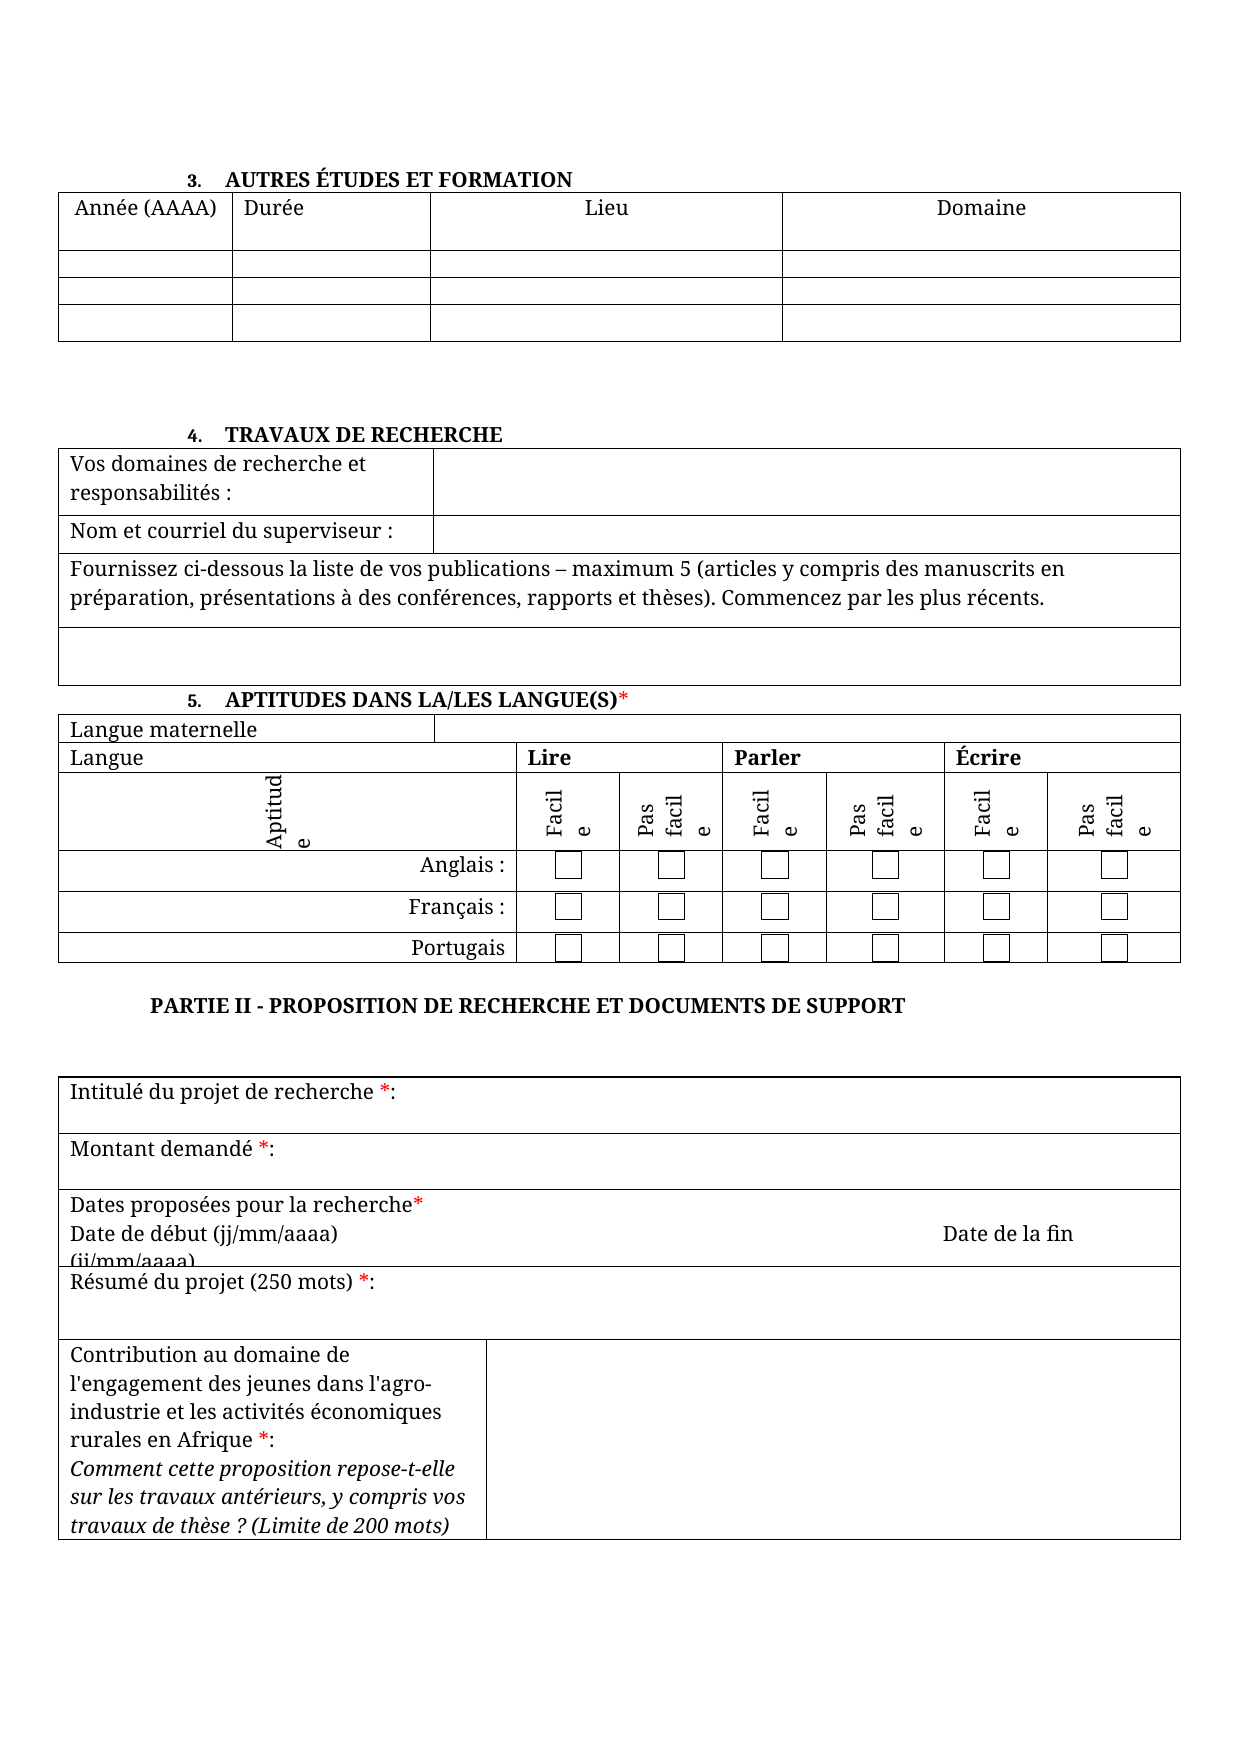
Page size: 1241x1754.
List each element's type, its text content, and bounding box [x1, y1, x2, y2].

table_cell [431, 278, 782, 304]
table_cell [723, 933, 826, 962]
table_cell [517, 892, 619, 932]
table_cell [620, 851, 722, 891]
table_cell Lire [517, 743, 722, 772]
table_cell Fournissez ci-dessous la liste de vos publications – maximum 5 (articles y compris des manuscrits en préparation, présentations à des conférences, rapports et thèses). Commencez par les plus récents. [59, 554, 1180, 627]
table_cell [1048, 892, 1180, 932]
table_cell [59, 251, 232, 277]
table_cell [517, 933, 619, 962]
table_cell Portugais [59, 933, 516, 962]
table_header Lieu [431, 193, 782, 249]
table_cell [431, 251, 782, 277]
table_cell [620, 892, 722, 932]
table_cell Pas facile [620, 773, 722, 849]
table_cell Français : [59, 892, 516, 932]
table_cell Langue [59, 743, 516, 772]
table_header Langue maternelle [59, 715, 434, 742]
table_cell Facile [945, 773, 1047, 849]
table_cell Facile [517, 773, 619, 849]
text PARTIE II - PROPOSITION DE RECHERCHE ET DOCUMENTS DE SUPPORT [150, 991, 1090, 1019]
table_cell [723, 892, 826, 932]
table_cell [827, 933, 944, 962]
table_cell [783, 305, 1180, 341]
table_cell Nom et courriel du superviseur : [59, 516, 433, 553]
table_cell [945, 892, 1047, 932]
table_cell [59, 305, 232, 341]
table_header Durée [233, 193, 430, 249]
table_cell [233, 305, 430, 341]
list APTITUDES DANS LA/LES LANGUE(S)* [187, 686, 1090, 714]
table_cell Aptitude [59, 773, 516, 849]
table_cell [620, 933, 722, 962]
list AUTRES ÉTUDES ET FORMATION [187, 171, 1090, 192]
table_cell [59, 628, 1180, 684]
table_cell Anglais : [59, 851, 516, 891]
table_cell [945, 933, 1047, 962]
table_cell [487, 1340, 1180, 1539]
table_cell [783, 251, 1180, 277]
table_cell [1048, 933, 1180, 962]
table_cell [517, 851, 619, 891]
table_header Intitulé du projet de recherche *: [59, 1078, 1180, 1133]
table_cell [783, 278, 1180, 304]
table_cell Montant demandé *: [59, 1134, 1180, 1189]
table_cell Résumé du projet (250 mots) *: [59, 1267, 1180, 1339]
table_cell [723, 851, 826, 891]
table_cell [59, 278, 232, 304]
table_cell [827, 851, 944, 891]
table_cell [945, 851, 1047, 891]
table_cell Parler [723, 743, 944, 772]
table_cell [233, 251, 430, 277]
table_cell [431, 305, 782, 341]
table_cell Facile [723, 773, 826, 849]
table_header [434, 449, 1180, 515]
list TRAVAUX DE RECHERCHE [187, 420, 1090, 448]
table_cell [1048, 851, 1180, 891]
table_header [435, 715, 1180, 742]
table_header Domaine [783, 193, 1180, 249]
table_cell Dates proposées pour la recherche* Date de début (jj/mm/aaaa) Date de la fin (jj/mm/aaaa) [59, 1190, 1180, 1266]
table_cell [233, 278, 430, 304]
table_cell [434, 516, 1180, 553]
table_cell [827, 892, 944, 932]
table_header Année (AAAA) [59, 193, 232, 249]
table_header Vos domaines de recherche et responsabilités : [59, 449, 433, 515]
table_cell Pas facile [1048, 773, 1180, 849]
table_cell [59, 1340, 486, 1539]
table_cell Pas facile [827, 773, 944, 849]
table_cell Écrire [945, 743, 1180, 772]
